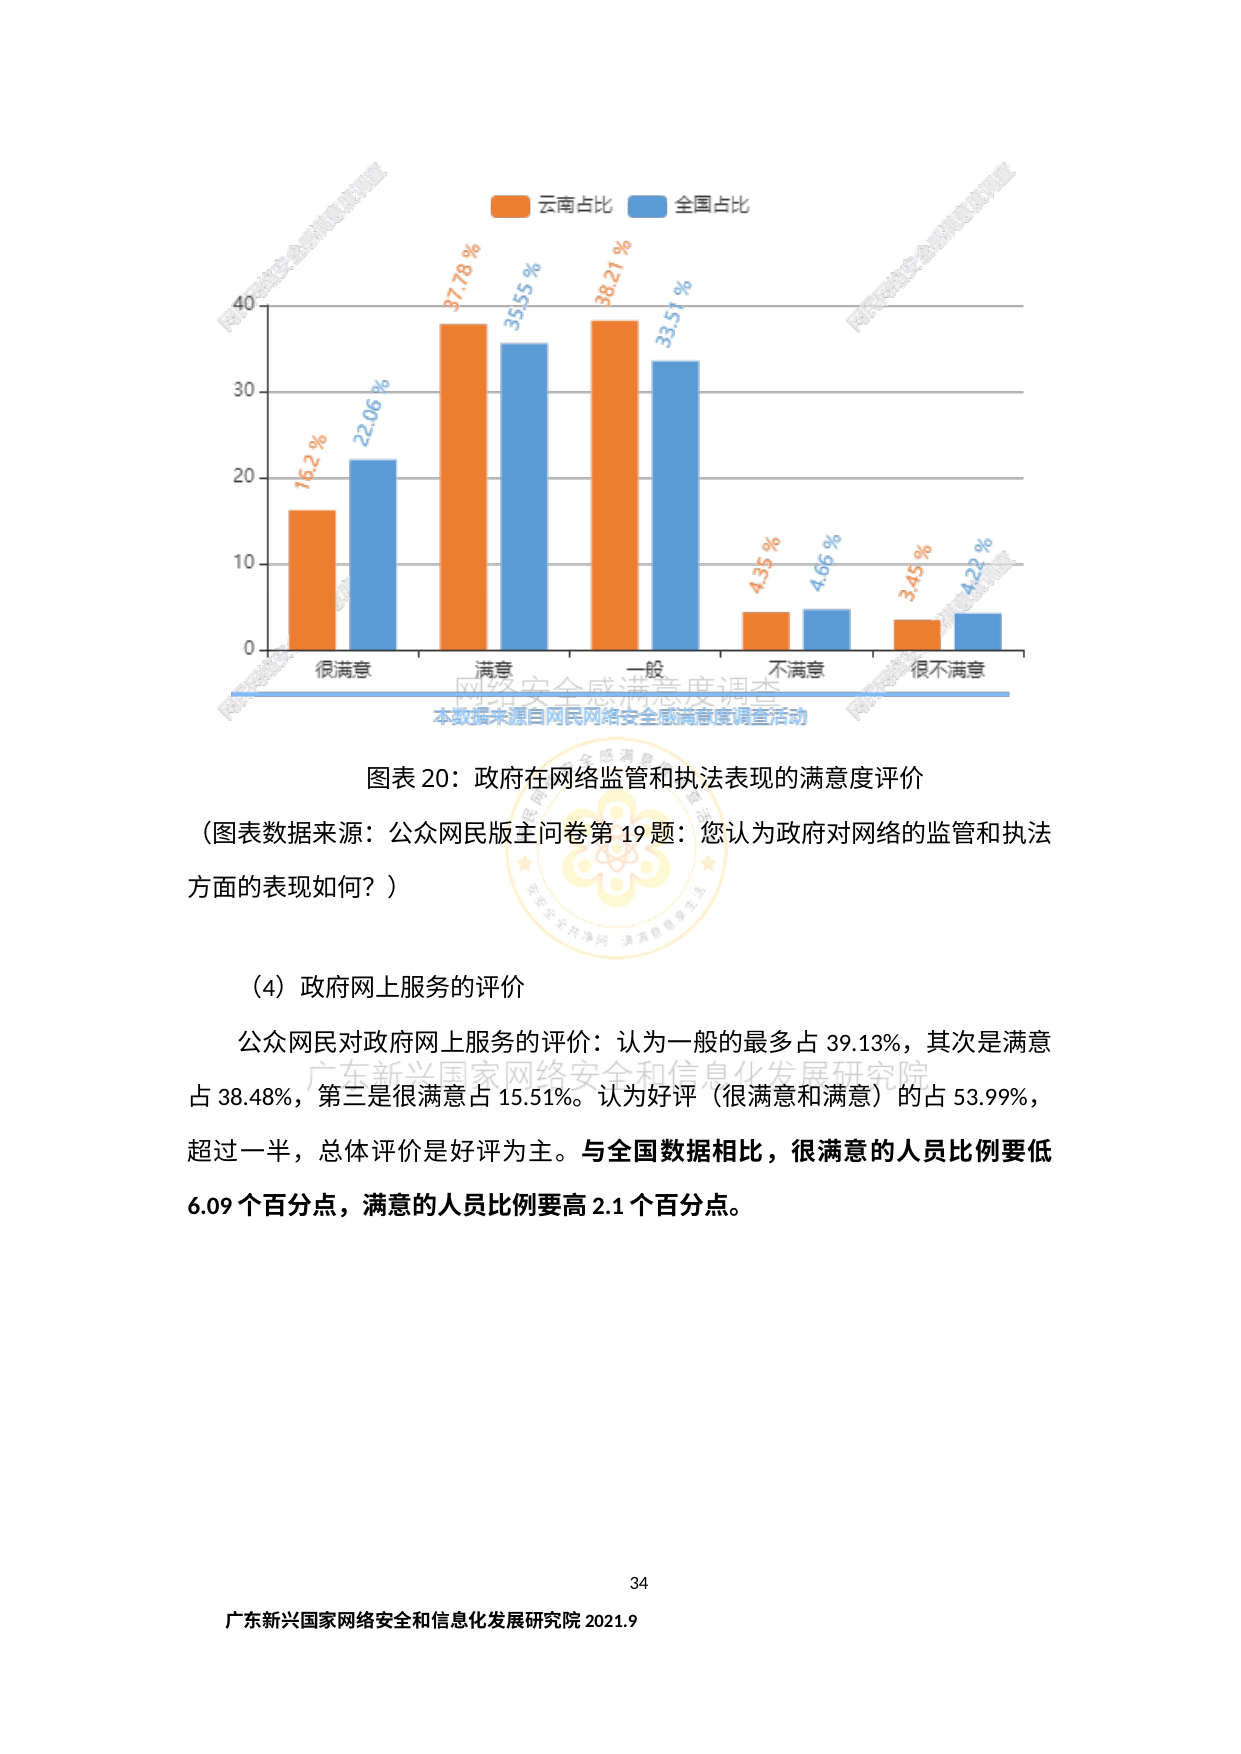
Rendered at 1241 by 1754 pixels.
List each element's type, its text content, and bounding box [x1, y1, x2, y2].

text 图表20：政府在网络监管和执法表现的满意度评价 [187, 759, 1053, 795]
text （4）政府网上服务的评价 [187, 968, 1053, 1004]
text （图表数据来源：公众网民版主问卷第19题：您认为政府对网络的监管和执法方面的表现如何？） [187, 813, 1053, 904]
text 公众网民对政府网上服务的评价：认为一般的最多占39.13%，其次是满意占38.48%，第三是很满意占15.51%。认为好评（很满意和满意）的占53.99%，超过一半，总体评价是好评为主。与全国数据相比，很满意的人员比例要低6.09个百分点，满意的人员比例要高2.1个百分点。 [187, 1022, 1053, 1222]
picture [202, 150, 1039, 744]
